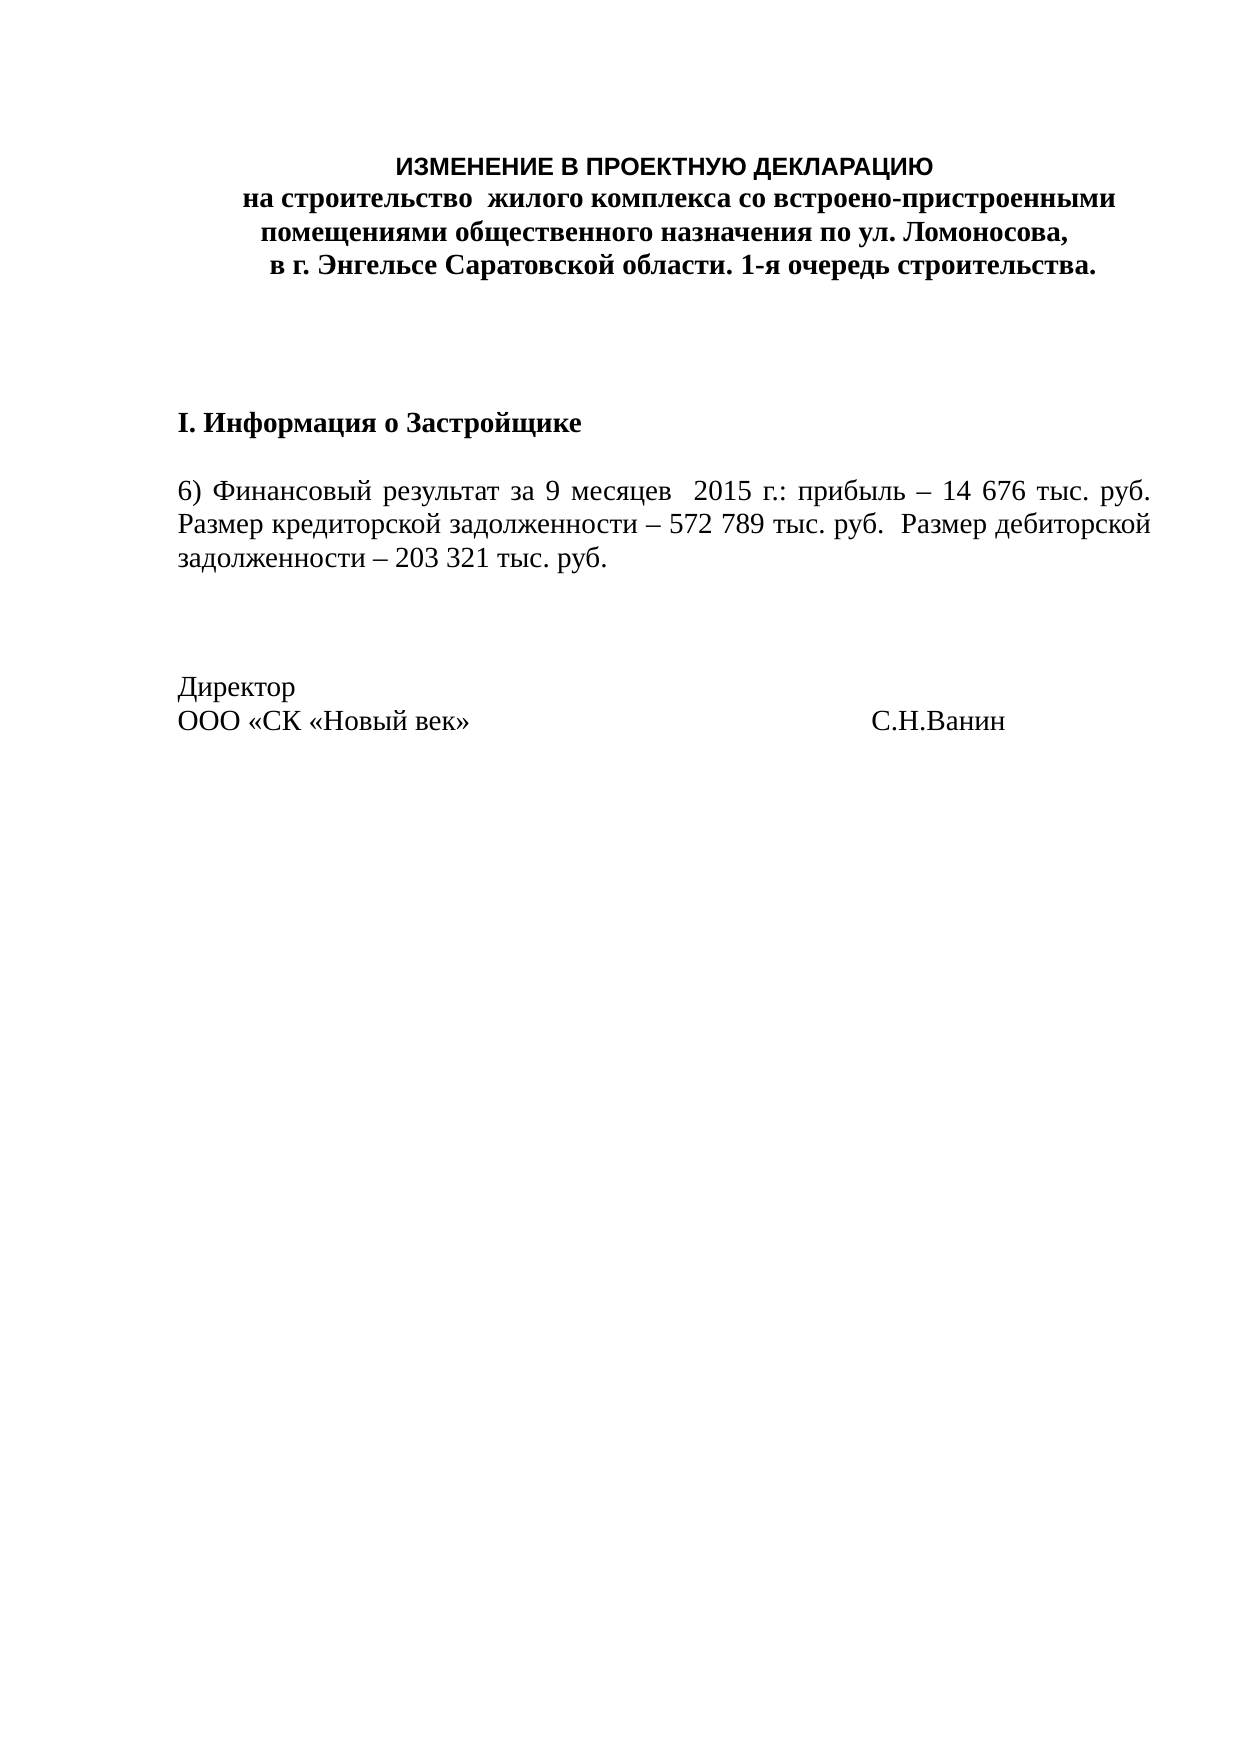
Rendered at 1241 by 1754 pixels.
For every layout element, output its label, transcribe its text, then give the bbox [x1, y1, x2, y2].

text в г. Энгельсе Саратовской области. 1-я очередь строительства. [177, 247, 1152, 281]
text на строительство жилого комплекса со встроено-пристроенными помещениями общественного назначения по ул. Ломоносова, [177, 180, 1152, 247]
text ООО «СК «Новый век» С.Н.Ванин [177, 703, 1152, 736]
text ИЗМЕНЕНИЕ В ПРОЕКТНУЮ ДЕКЛАРАЦИЮ [177, 152, 1152, 180]
text 6) Финансовый результат за 9 месяцев 2015 г.: прибыль – 14 676 тыс. руб. Размер кредиторской задолженности – 572 789 тыс. руб. Размер дебиторской задолженности – 203 321 тыс. руб. [177, 473, 1152, 573]
text Директор [177, 669, 1152, 703]
text I. Информация о Застройщике [177, 406, 1152, 439]
